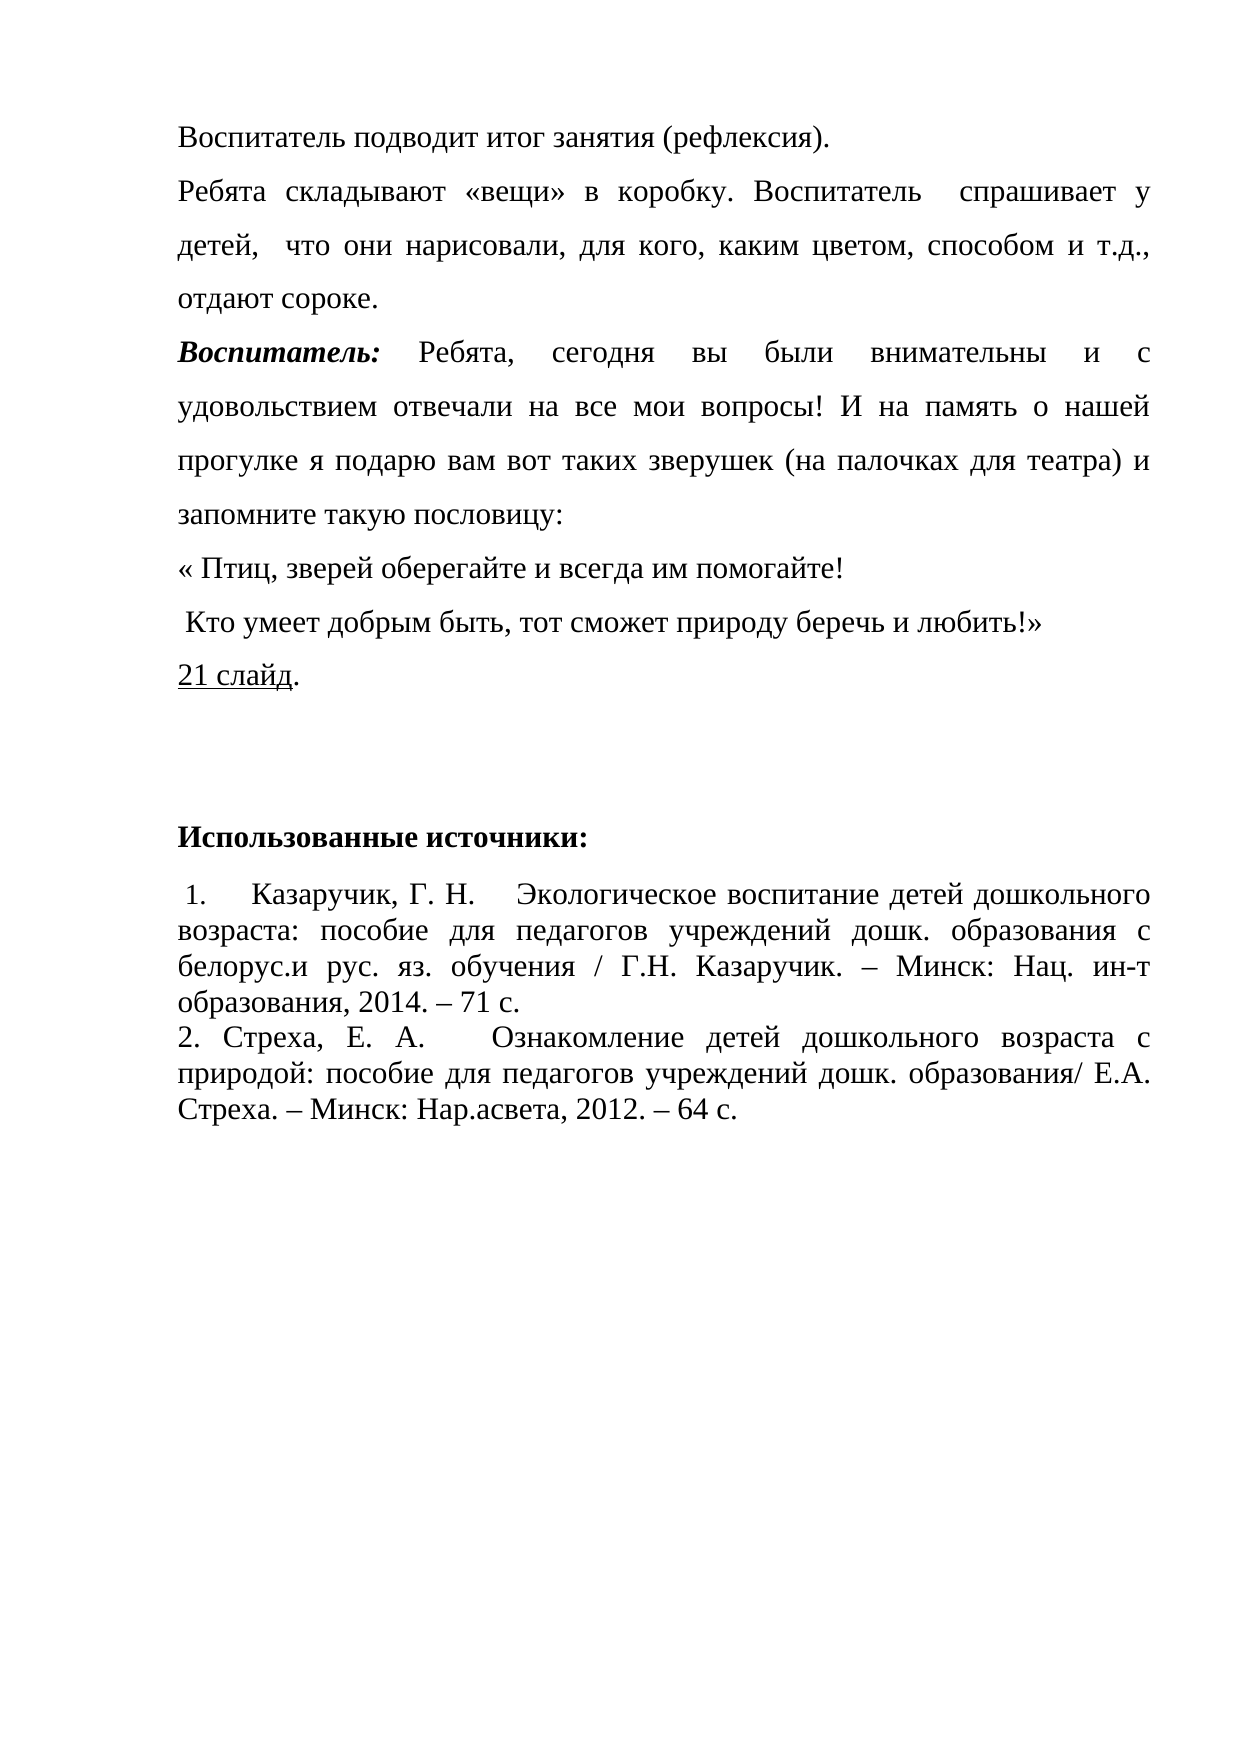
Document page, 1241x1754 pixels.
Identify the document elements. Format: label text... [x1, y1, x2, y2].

text Кто умеет добрым быть, тот сможет природу беречь и любить!» [177, 603, 1152, 639]
text Ребята складывают «вещи» в коробку. Воспитатель спрашивает у детей, что они нарисовали, для кого, каким цветом, способом и т.д., отдают сороке. [177, 172, 1152, 316]
text 2. Стреха, Е. А. Ознакомление детей дошкольного возраста с природой: пособие для педагогов учреждений дошк. образования/ Е.А. Стреха. – Минск: Нар.асвета, 2012. – 64 с. [177, 1019, 1152, 1127]
text 1. Казаручик, Г. Н. Экологическое воспитание детей дошкольного возраста: пособие для педагогов учреждений дошк. образования с белорус.и рус. яз. обучения / Г.Н. Казаручик. – Минск: Нац. ин-т образования, 2014. – 71 с. [177, 875, 1152, 1019]
text Воспитатель подводит итог занятия (рефлексия). [177, 118, 1152, 154]
text Воспитатель: Ребята, сегодня вы были внимательны и с удовольствием отвечали на все мои вопросы! И на память о нашей прогулке я подарю вам вот таких зверушек (на палочках для театра) и запомните такую пословицу: [177, 333, 1152, 531]
text 21 слайд. [177, 657, 1152, 693]
text Использованные источники: [177, 818, 1152, 854]
text « Птиц, зверей оберегайте и всегда им помогайте! [177, 549, 1152, 585]
